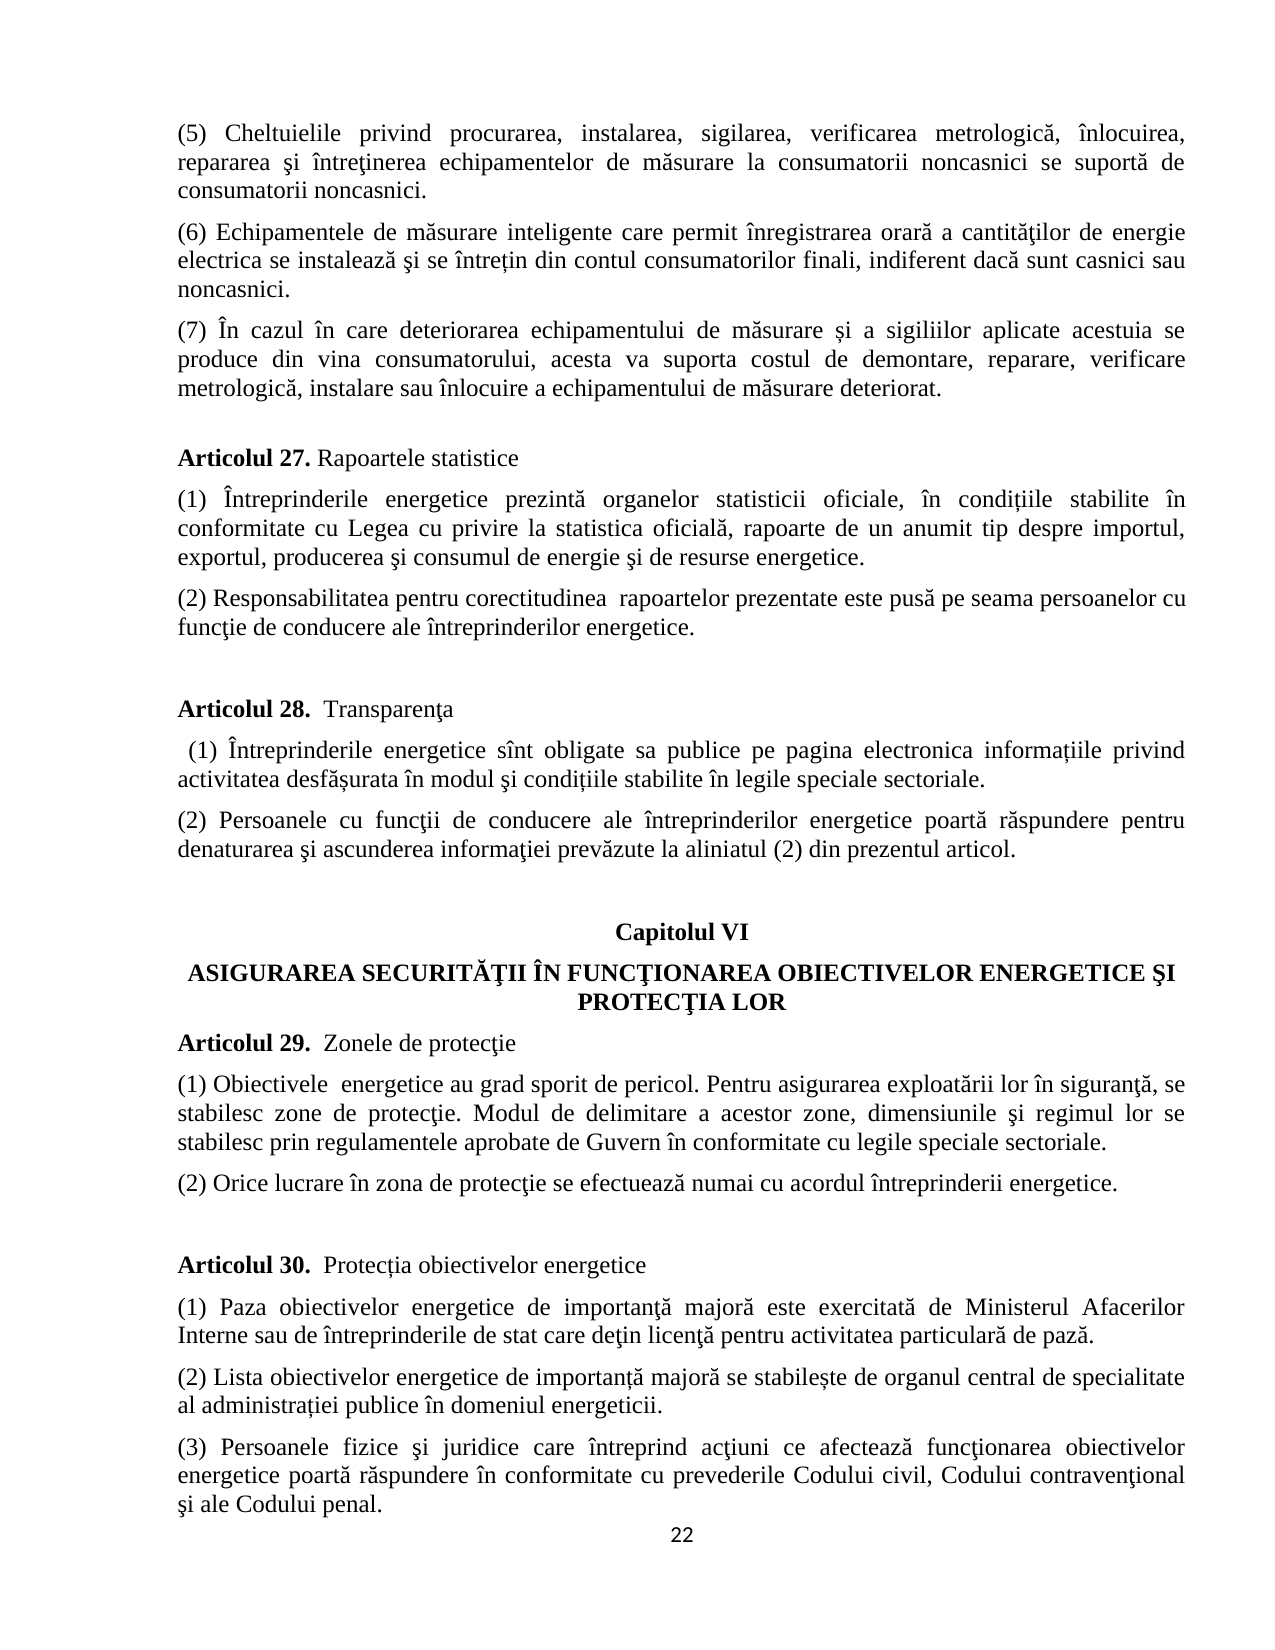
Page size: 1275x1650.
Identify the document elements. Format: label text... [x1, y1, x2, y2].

text (2) Persoanele cu funcţii de conducere ale întreprinderilor energetice poartă răspundere pentru denaturarea şi ascunderea informaţiei prevăzute la aliniatul (2) din prezentul articol. [177, 806, 1186, 863]
text Capitolul VI [177, 917, 1186, 946]
text (1) Întreprinderile energetice sînt obligate sa publice pe pagina electronica informațiile privind activitatea desfășurata în modul şi condițiile stabilite în legile speciale sectoriale. [177, 736, 1186, 793]
text (2) Responsabilitatea pentru corectitudinea rapoartelor prezentate este pusă pe seama persoanelor cu funcţie de conducere ale întreprinderilor energetice. [177, 583, 1186, 641]
text (1) Obiectivele energetice au grad sporit de pericol. Pentru asigurarea exploatării lor în siguranţă, se stabilesc zone de protecţie. Modul de delimitare a acestor zone, dimensiunile şi regimul lor se stabilesc prin regulamentele aprobate de Guvern în conformitate cu legile speciale sectoriale. [177, 1069, 1186, 1156]
text (2) Lista obiectivelor energetice de importanță majoră se stabilește de organul central de specialitate al administrației publice în domeniul energeticii. [177, 1362, 1186, 1419]
text (5) Cheltuielile privind procurarea, instalarea, sigilarea, verificarea metrologică, înlocuirea, repararea şi întreţinerea echipamentelor de măsurare la consumatorii noncasnici se suportă de consumatorii noncasnici. [177, 118, 1186, 204]
text Articolul 29. Zonele de protecţie [177, 1028, 1186, 1057]
text (3) Persoanele fizice şi juridice care întreprind acţiuni ce afectează funcţionarea obiectivelor energetice poartă răspundere în conformitate cu prevederile Codului civil, Codului contravenţional şi ale Codului penal. [177, 1432, 1186, 1518]
text Articolul 30. Protecția obiectivelor energetice [177, 1251, 1186, 1279]
text (2) Orice lucrare în zona de protecţie se efectuează numai cu acordul întreprinderii energetice. [177, 1168, 1186, 1197]
text (1) Întreprinderile energetice prezintă organelor statisticii oficiale, în condițiile stabilite în conformitate cu Legea cu privire la statistica oficială, rapoarte de un anumit tip despre importul, exportul, producerea şi consumul de energie şi de resurse energetice. [177, 484, 1186, 571]
text Articolul 27. Rapoartele statistice [177, 414, 1186, 472]
text (7) În cazul în care deteriorarea echipamentului de măsurare și a sigiliilor aplicate acestuia se produce din vina consumatorului, acesta va suporta costul de demontare, reparare, verificare metrologică, instalare sau înlocuire a echipamentului de măsurare deteriorat. [177, 316, 1186, 402]
text ASIGURAREA SECURITĂŢII ÎN FUNCŢIONAREA OBIECTIVELOR ENERGETICE ŞI PROTECŢIA LOR [177, 958, 1186, 1016]
text (6) Echipamentele de măsurare inteligente care permit înregistrarea orară a cantităţilor de energie electrica se instalează şi se întrețin din contul consumatorilor finali, indiferent dacă sunt casnici sau noncasnici. [177, 217, 1186, 303]
text Articolul 28. Transparenţa [177, 694, 1186, 723]
text (1) Paza obiectivelor energetice de importanţă majoră este exercitată de Ministerul Afacerilor Interne sau de întreprinderile de stat care deţin licenţă pentru activitatea particulară de pază. [177, 1292, 1186, 1349]
